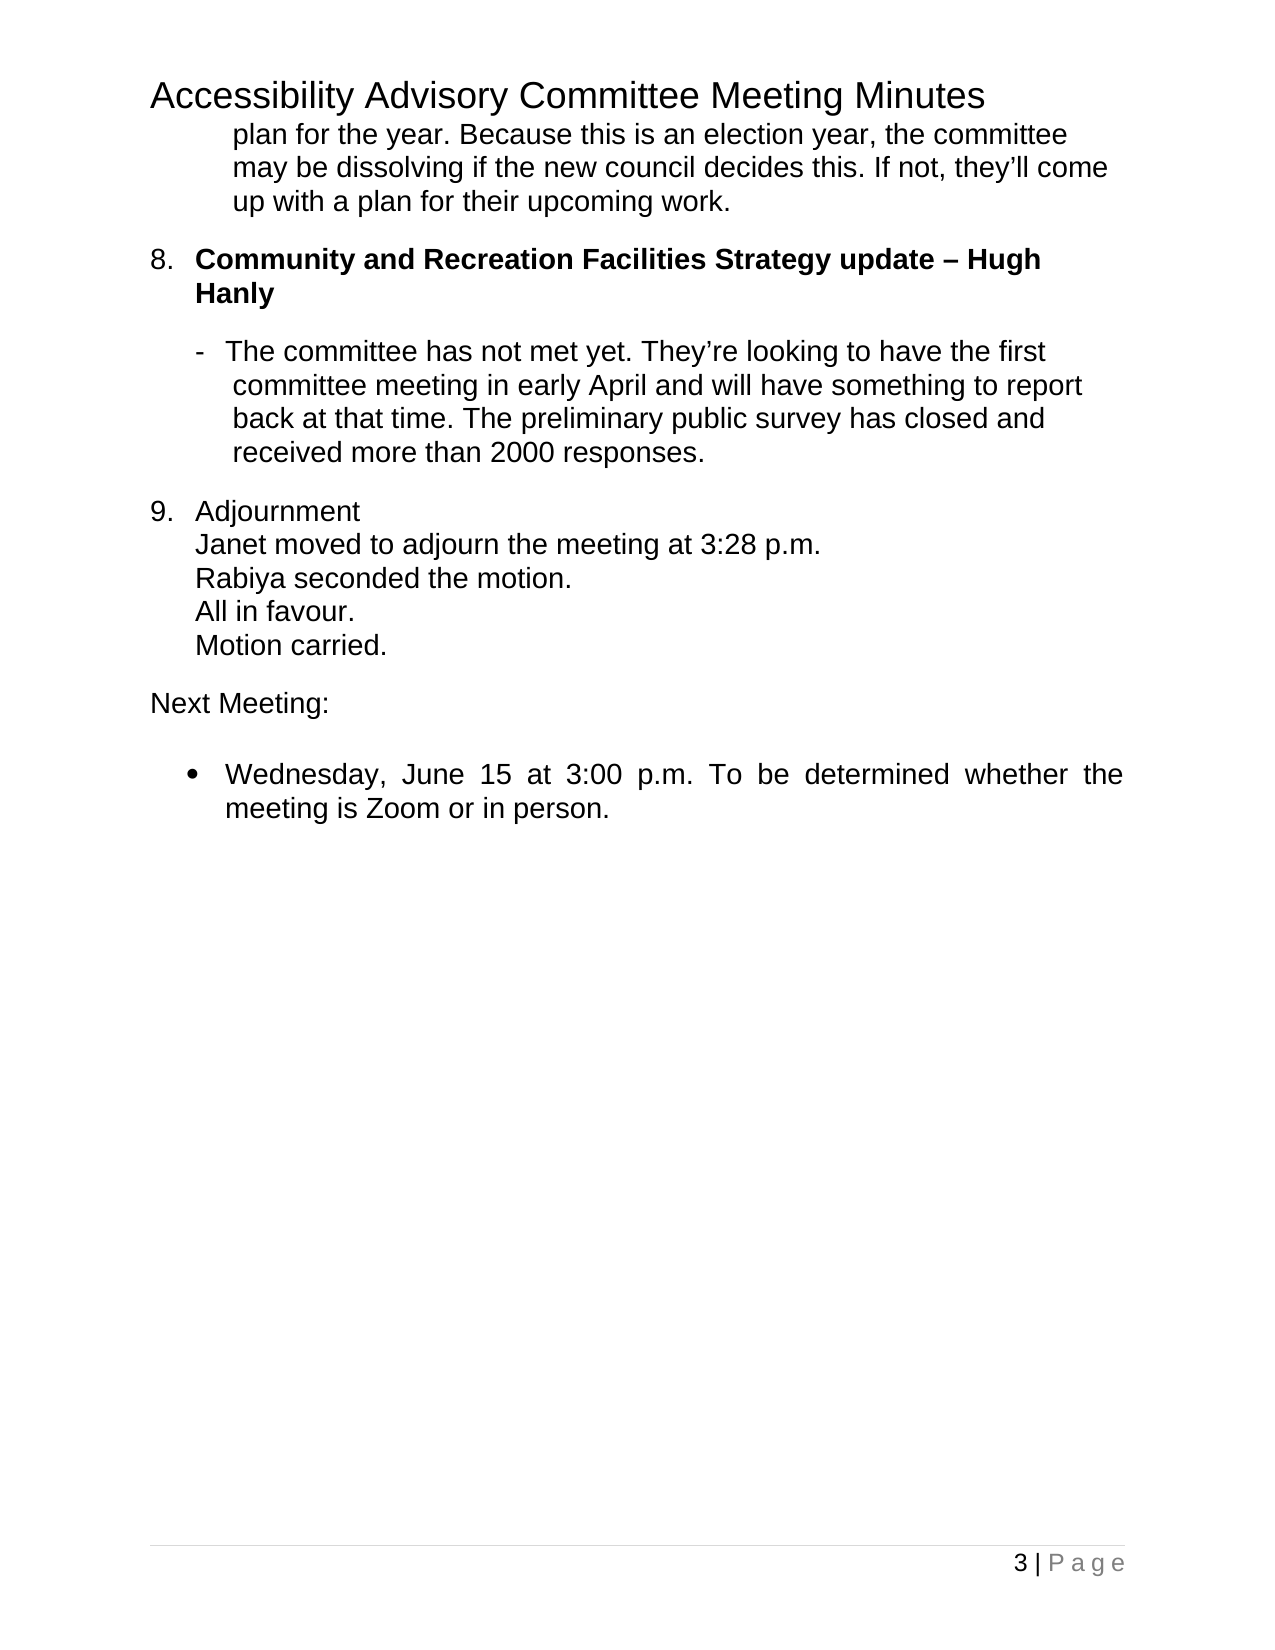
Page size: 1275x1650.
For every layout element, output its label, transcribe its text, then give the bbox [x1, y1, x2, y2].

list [195, 117, 1125, 217]
text Next Meeting: [150, 686, 1125, 720]
list Wednesday, June 15 at 3:00 p.m. To be determined whether the meeting is Zoom or in person. [187, 757, 1125, 824]
list Community and Recreation Facilities Strategy update – Hugh Hanly [150, 242, 1125, 309]
list The committee has not met yet. They’re looking to have the first committee meeting in early April and will have something to report back at that time. The preliminary public survey has closed and received more than 2000 responses. [195, 334, 1125, 468]
list Adjournment Janet moved to adjourn the meeting at 3:28 p.m. Rabiya seconded the motion. All in favour. Motion carried. [150, 493, 1125, 661]
